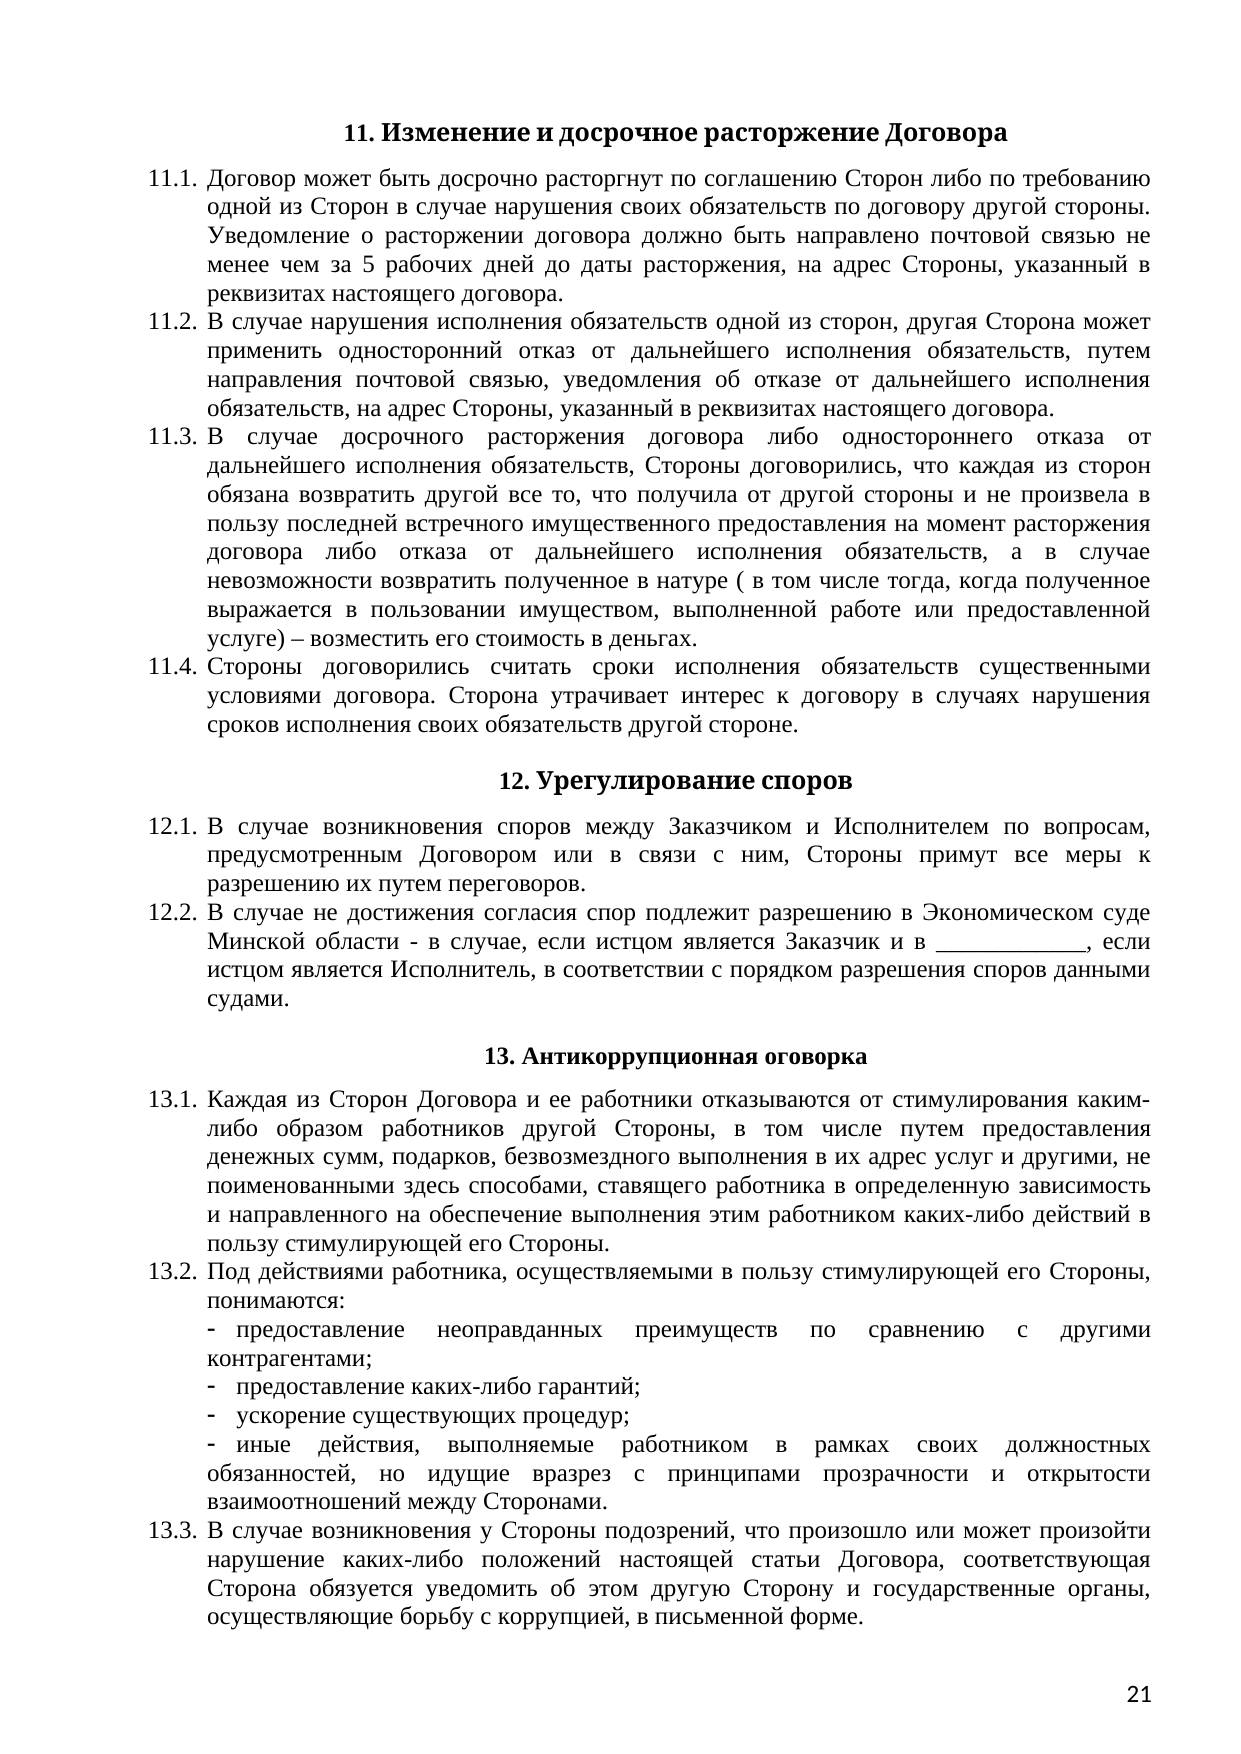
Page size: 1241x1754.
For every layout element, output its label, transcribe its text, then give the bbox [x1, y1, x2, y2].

list предоставление неоправданных преимуществ по сравнению с другими контрагентами; [207, 1314, 1152, 1371]
list В случае не достижения согласия спор подлежит разрешению в Экономическом суде Минской области - в случае, если истцом является Заказчик и в ____________, если истцом является Исполнитель, в соответствии с порядком разрешения споров данными судами. [148, 897, 1152, 1012]
list ускорение существующих процедур; [207, 1400, 1152, 1429]
subtitle Урегулирование споров [200, 766, 1152, 796]
list Стороны договорились считать сроки исполнения обязательств существенными условиями договора. Сторона утрачивает интерес к договору в случаях нарушения сроков исполнения своих обязательств другой стороне. [148, 651, 1152, 738]
list В случае возникновения споров между Заказчиком и Исполнителем по вопросам, предусмотренным Договором или в связи с ним, Стороны примут все меры к разрешению их путем переговоров. [148, 811, 1152, 897]
list предоставление каких-либо гарантий; [207, 1371, 1152, 1400]
list В случае возникновения у Стороны подозрений, что произошло или может произойти нарушение каких-либо положений настоящей статьи Договора, соответствующая Сторона обязуется уведомить об этом другую Сторону и государственные органы, осуществляющие борьбу с коррупцией, в письменной форме. [148, 1515, 1152, 1630]
list Договор может быть досрочно расторгнут по соглашению Сторон либо по требованию одной из Сторон в случае нарушения своих обязательств по договору другой стороны. Уведомление о расторжении договора должно быть направлено почтовой связью не менее чем за 5 рабочих дней до даты расторжения, на адрес Стороны, указанный в реквизитах настоящего договора. [148, 163, 1152, 306]
list В случае нарушения исполнения обязательств одной из сторон, другая Сторона может применить односторонний отказ от дальнейшего исполнения обязательств, путем направления почтовой связью, уведомления об отказе от дальнейшего исполнения обязательств, на адрес Стороны, указанный в реквизитах настоящего договора. [148, 306, 1152, 421]
list Под действиями работника, осуществляемыми в пользу стимулирующей его Стороны, понимаются: [148, 1256, 1152, 1314]
list В случае досрочного расторжения договора либо одностороннего отказа от дальнейшего исполнения обязательств, Стороны договорились, что каждая из сторон обязана возвратить другой все то, что получила от другой стороны и не произвела в пользу последней встречного имущественного предоставления на момент расторжения договора либо отказа от дальнейшего исполнения обязательств, а в случае невозможности возвратить полученное в натуре ( в том числе тогда, когда полученное выражается в пользовании имуществом, выполненной работе или предоставленной услуге) – возместить его стоимость в деньгах. [148, 421, 1152, 651]
list Антикоррупционная оговорка [200, 1041, 1152, 1069]
list иные действия, выполняемые работником в рамках своих должностных обязанностей, но идущие вразрез с принципами прозрачности и открытости взаимоотношений между Сторонами. [207, 1429, 1152, 1515]
list Каждая из Сторон Договора и ее работники отказываются от стимулирования каким-либо образом работников другой Стороны, в том числе путем предоставления денежных сумм, подарков, безвозмездного выполнения в их адрес услуг и другими, не поименованными здесь способами, ставящего работника в определенную зависимость и направленного на обеспечение выполнения этим работником каких-либо действий в пользу стимулирующей его Стороны. [148, 1084, 1152, 1256]
subtitle Изменение и досрочное расторжение Договора [200, 118, 1152, 148]
